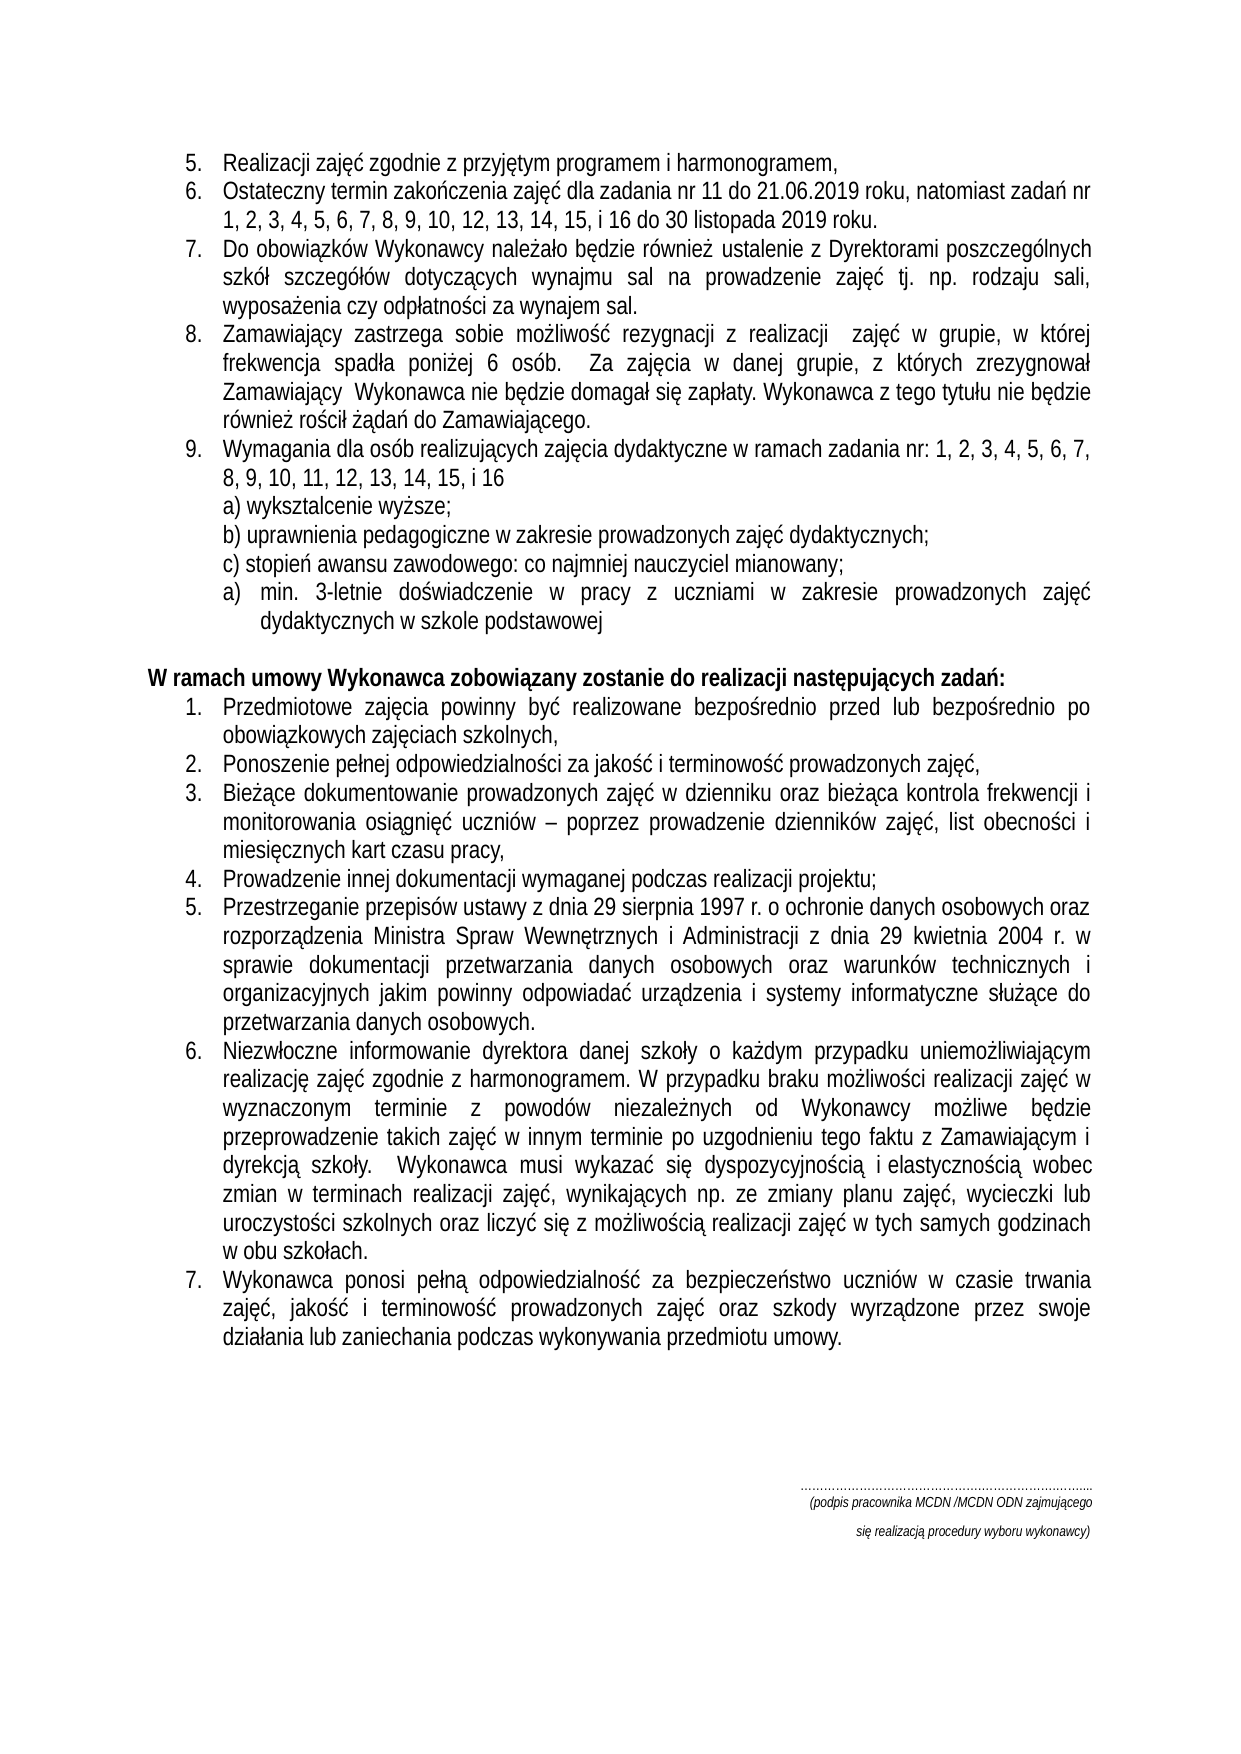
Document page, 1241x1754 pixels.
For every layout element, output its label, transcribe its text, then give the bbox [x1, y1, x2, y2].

list Ponoszenie pełnej odpowiedzialności za jakość i terminowość prowadzonych zajęć, [185, 749, 1093, 778]
list Bieżące dokumentowanie prowadzonych zajęć w dzienniku oraz bieżąca kontrola frekwencji i monitorowania osiągnięć uczniów – poprzez prowadzenie dzienników zajęć, list obecności i miesięcznych kart czasu pracy, [185, 778, 1093, 864]
list Ostateczny termin zakończenia zajęć dla zadania nr 11 do 21.06.2019 roku, natomiast zadań nr 1, 2, 3, 4, 5, 6, 7, 8, 9, 10, 12, 13, 14, 15, i 16 do 30 listopada 2019 roku. [185, 176, 1093, 233]
text ……………………………………….……………….…….... [148, 1465, 1093, 1494]
text W ramach umowy Wykonawca zobowiązany zostanie do realizacji następujących zadań: [148, 663, 1093, 692]
list Prowadzenie innej dokumentacji wymaganej podczas realizacji projektu; [185, 864, 1093, 892]
list Przestrzeganie przepisów ustawy z dnia 29 sierpnia 1997 r. o ochronie danych osobowych oraz rozporządzenia Ministra Spraw Wewnętrznych i Administracji z dnia 29 kwietnia 2004 r. w sprawie dokumentacji przetwarzania danych osobowych oraz warunków technicznych i organizacyjnych jakim powinny odpowiadać urządzenia i systemy informatyczne służące do przetwarzania danych osobowych. [185, 892, 1093, 1036]
list Niezwłoczne informowanie dyrektora danej szkoły o każdym przypadku uniemożliwiającym realizację zajęć zgodnie z harmonogramem. W przypadku braku możliwości realizacji zajęć w wyznaczonym terminie z powodów niezależnych od Wykonawcy możliwe będzie przeprowadzenie takich zajęć w innym terminie po uzgodnieniu tego faktu z Zamawiającym i dyrekcją szkoły. Wykonawca musi wykazać się dyspozycyjnością i elastycznością wobec zmian w terminach realizacji zajęć, wynikających np. ze zmiany planu zajęć, wycieczki lub uroczystości szkolnych oraz liczyć się z możliwością realizacji zajęć w tych samych godzinach w obu szkołach. [185, 1036, 1093, 1265]
text c) stopień awansu zawodowego: co najmniej nauczyciel mianowany; [223, 549, 1093, 577]
list Do obowiązków Wykonawcy należało będzie również ustalenie z Dyrektorami poszczególnych szkół szczegółów dotyczących wynajmu sal na prowadzenie zajęć tj. np. rodzaju sali, wyposażenia czy odpłatności za wynajem sal. [185, 233, 1093, 319]
text się realizacją procedury wyboru wykonawcy) [148, 1523, 1093, 1551]
list Realizacji zajęć zgodnie z przyjętym programem i harmonogramem, [185, 148, 1093, 176]
list min. 3-letnie doświadczenie w pracy z uczniami w zakresie prowadzonych zajęć dydaktycznych w szkole podstawowej [223, 577, 1093, 634]
list Zamawiający zastrzega sobie możliwość rezygnacji z realizacji zajęć w grupie, w której frekwencja spadła poniżej 6 osób. Za zajęcia w danej grupie, z których zrezygnował Zamawiający Wykonawca nie będzie domagał się zapłaty. Wykonawca z tego tytułu nie będzie również rościł żądań do Zamawiającego. [185, 319, 1093, 434]
list Wymagania dla osób realizujących zajęcia dydaktyczne w ramach zadania nr: 1, 2, 3, 4, 5, 6, 7, 8, 9, 10, 11, 12, 13, 14, 15, i 16 [185, 434, 1093, 491]
list Wykonawca ponosi pełną odpowiedzialność za bezpieczeństwo uczniów w czasie trwania zajęć, jakość i terminowość prowadzonych zajęć oraz szkody wyrządzone przez swoje działania lub zaniechania podczas wykonywania przedmiotu umowy. [185, 1265, 1093, 1351]
text a) wyksztalcenie wyższe; [223, 491, 1093, 520]
list Przedmiotowe zajęcia powinny być realizowane bezpośrednio przed lub bezpośrednio po obowiązkowych zajęciach szkolnych, [185, 692, 1093, 749]
text (podpis pracownika MCDN /MCDN ODN zajmującego [148, 1494, 1093, 1523]
text b) uprawnienia pedagogiczne w zakresie prowadzonych zajęć dydaktycznych; [223, 520, 1093, 549]
